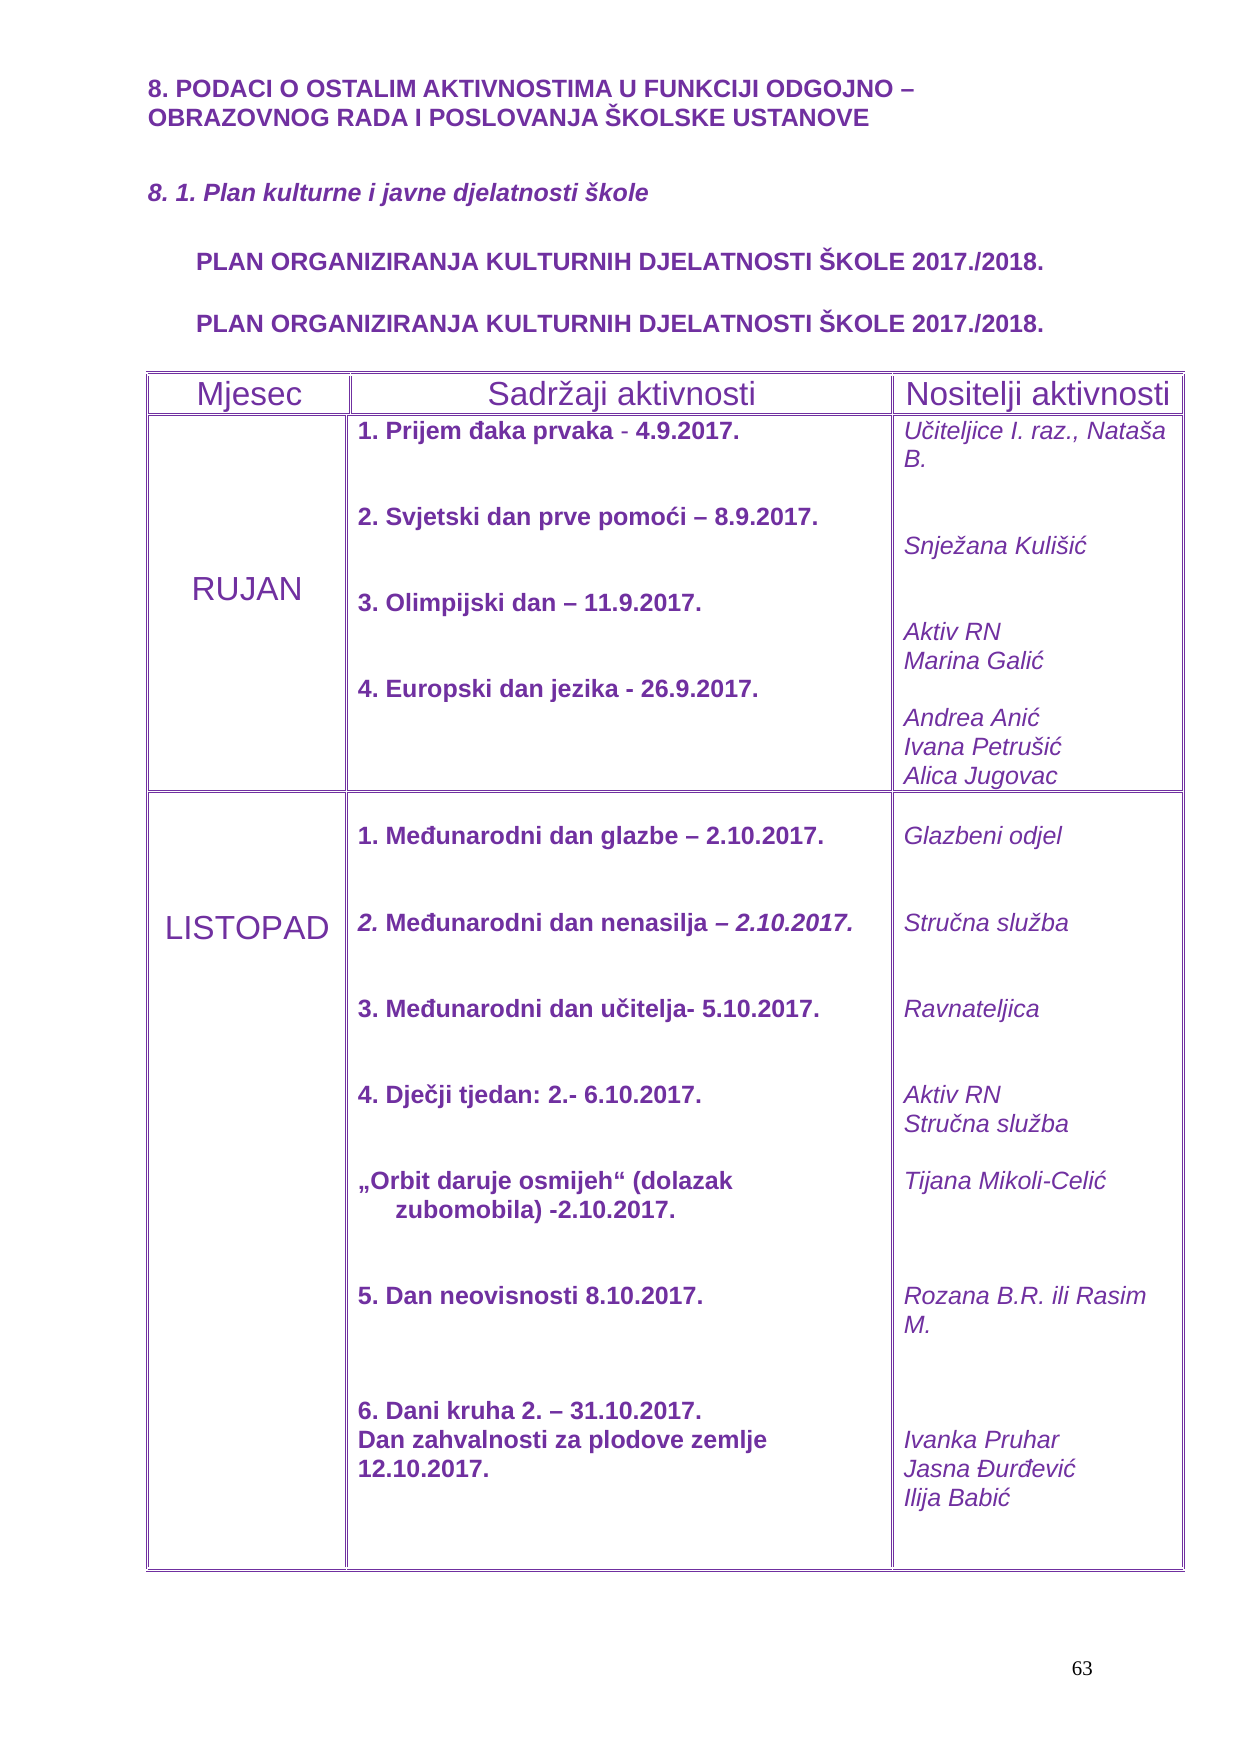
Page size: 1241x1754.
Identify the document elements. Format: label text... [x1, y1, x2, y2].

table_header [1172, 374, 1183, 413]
text PLAN ORGANIZIRANJA KULTURNIH DJELATNOSTI ŠKOLE 2017./2018. [148, 309, 1092, 337]
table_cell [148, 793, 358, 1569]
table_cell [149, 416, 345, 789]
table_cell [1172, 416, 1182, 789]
subtitle 8. PODACI O OSTALIM AKTIVNOSTIMA U FUNKCIJI ODGOJNO – OBRAZOVNOG RADA I POSLOVANJA ŠKOLSKE USTANOVE [148, 74, 1092, 131]
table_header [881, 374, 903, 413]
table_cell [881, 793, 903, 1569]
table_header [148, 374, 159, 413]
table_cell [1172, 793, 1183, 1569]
text PLAN ORGANIZIRANJA KULTURNIH DJELATNOSTI ŠKOLE 2017./2018. [148, 246, 1092, 275]
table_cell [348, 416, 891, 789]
subtitle 8. 1. Plan kulturne i javne djelatnosti škole [148, 178, 1092, 207]
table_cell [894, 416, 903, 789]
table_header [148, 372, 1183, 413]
